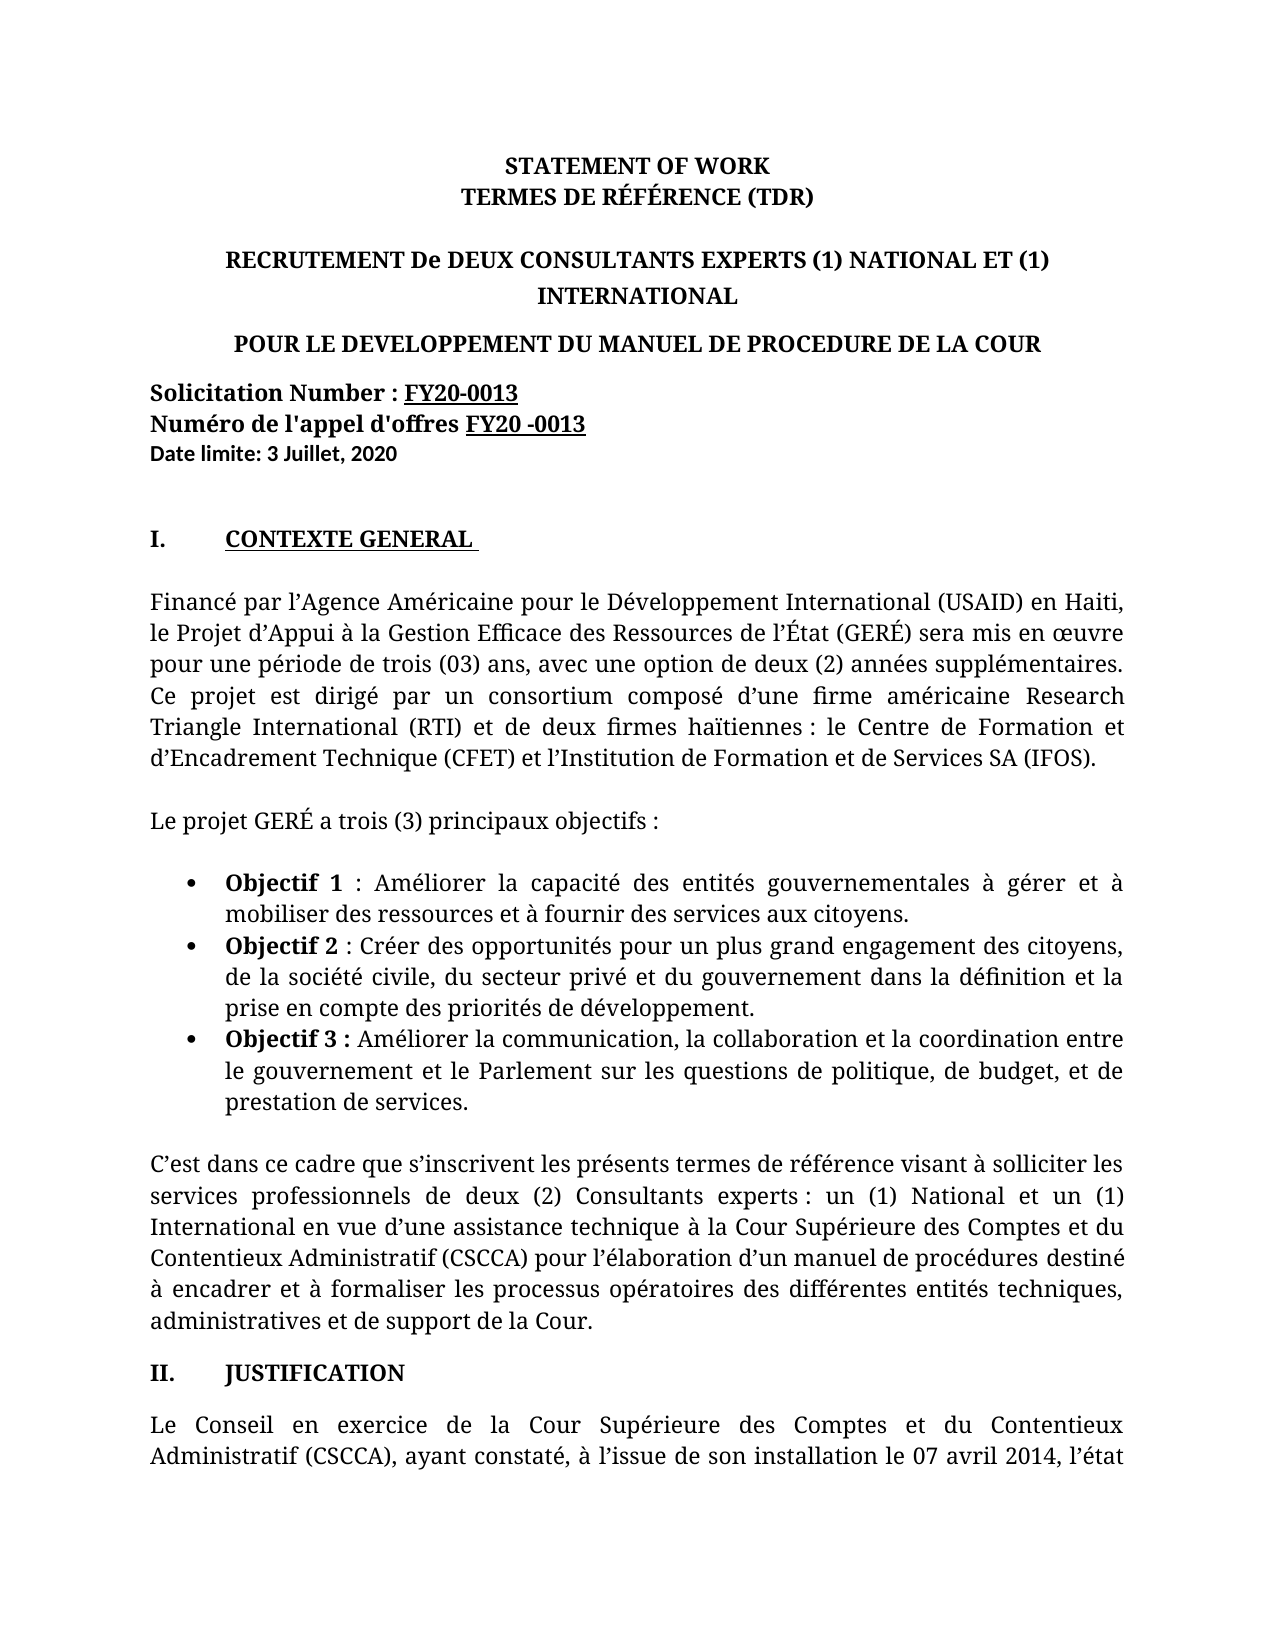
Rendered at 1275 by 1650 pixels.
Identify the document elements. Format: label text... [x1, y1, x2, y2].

text Date limite: 3 Juillet, 2020 [150, 439, 1125, 467]
text C’est dans ce cadre que s’inscrivent les présents termes de référence visant à solliciter les services professionnels de deux (2) Consultants experts : un (1) National et un (1) International en vue d’une assistance technique à la Cour Supérieure des Comptes et du Contentieux Administratif (CSCCA) pour l’élaboration d’un manuel de procédures destiné à encadrer et à formaliser les processus opératoires des différentes entités techniques, administratives et de support de la Cour. [150, 1148, 1125, 1336]
text Numéro de l'appel d'offres FY20 -0013 [150, 408, 1125, 439]
list JUSTIFICATION [150, 1357, 1125, 1388]
list CONTEXTE GENERAL [150, 523, 1125, 554]
text POUR LE DEVELOPPEMENT DU MANUEL DE PROCEDURE DE LA COUR [150, 328, 1125, 359]
text Le projet GERÉ a trois (3) principaux objectifs : [150, 804, 1125, 836]
text STATEMENT OF WORK [150, 150, 1125, 181]
text Solicitation Number : FY20-0013 [150, 377, 1125, 408]
text TERMES DE RÉFÉRENCE (TDR) [150, 181, 1125, 212]
text Financé par l’Agence Américaine pour le Développement International (USAID) en Haiti, le Projet d’Appui à la Gestion Efficace des Ressources de l’État (GERÉ) sera mis en œuvre pour une période de trois (03) ans, avec une option de deux (2) années supplémentaires. Ce projet est dirigé par un consortium composé d’une firme américaine Research Triangle International (RTI) et de deux firmes haïtiennes : le Centre de Formation et d’Encadrement Technique (CFET) et l’Institution de Formation et de Services SA (IFOS). [150, 586, 1125, 773]
list Objectif 3 : Améliorer la communication, la collaboration et la coordination entre le gouvernement et le Parlement sur les questions de politique, de budget, et de prestation de services. [187, 1023, 1125, 1117]
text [150, 1409, 1125, 1471]
text RECRUTEMENT De DEUX CONSULTANTS EXPERTS (1) NATIONAL ET (1) INTERNATIONAL [150, 244, 1125, 311]
list Objectif 1 : Améliorer la capacité des entités gouvernementales à gérer et à mobiliser des ressources et à fournir des services aux citoyens. [187, 867, 1125, 929]
list Objectif 2 : Créer des opportunités pour un plus grand engagement des citoyens, de la société civile, du secteur privé et du gouvernement dans la définition et la prise en compte des priorités de développement. [187, 929, 1125, 1023]
